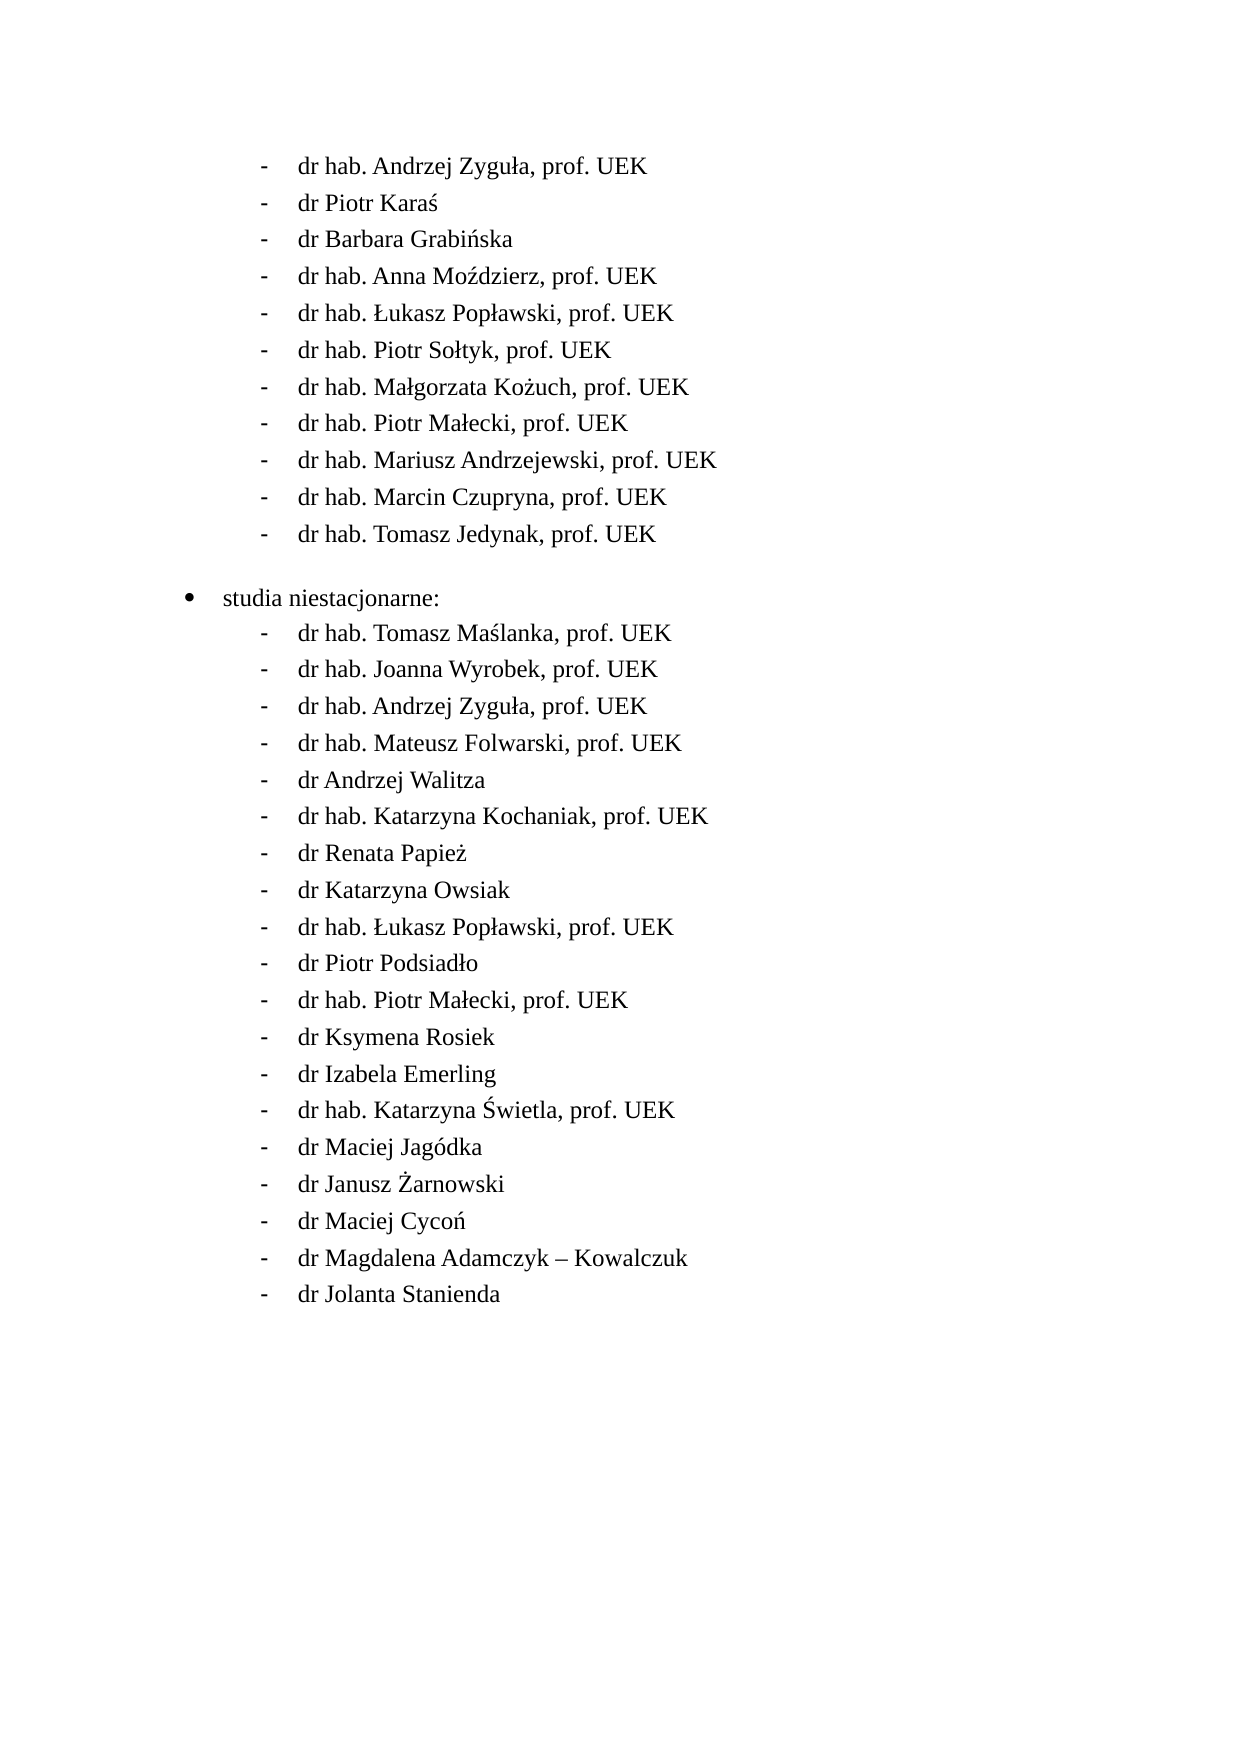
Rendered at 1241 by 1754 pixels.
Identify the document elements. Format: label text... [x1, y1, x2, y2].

list studia niestacjonarne: [185, 583, 1093, 612]
list dr hab. Piotr Małecki, prof. UEK [260, 982, 1093, 1016]
list dr Janusz Żarnowski [260, 1166, 1093, 1200]
list dr Piotr Karaś [260, 184, 1093, 218]
list dr Jolanta Stanienda [260, 1276, 1093, 1310]
list dr hab. Mariusz Andrzejewski, prof. UEK [260, 442, 1093, 476]
list dr Maciej Cycoń [260, 1202, 1093, 1237]
list dr Katarzyna Owsiak [260, 872, 1093, 906]
list dr hab. Andrzej Zyguła, prof. UEK [260, 148, 1093, 182]
list dr hab. Marcin Czupryna, prof. UEK [260, 478, 1093, 513]
list dr Maciej Jagódka [260, 1129, 1093, 1163]
list dr hab. Andrzej Zyguła, prof. UEK [260, 688, 1093, 722]
list dr hab. Anna Moździerz, prof. UEK [260, 258, 1093, 292]
list dr hab. Piotr Sołtyk, prof. UEK [260, 331, 1093, 366]
list dr Izabela Emerling [260, 1055, 1093, 1089]
list dr Andrzej Walitza [260, 761, 1093, 795]
list dr hab. Joanna Wyrobek, prof. UEK [260, 651, 1093, 685]
list dr hab. Tomasz Jedynak, prof. UEK [260, 515, 1093, 549]
list dr hab. Tomasz Maślanka, prof. UEK [260, 614, 1093, 648]
list dr hab. Katarzyna Kochaniak, prof. UEK [260, 798, 1093, 832]
list dr Barbara Grabińska [260, 221, 1093, 255]
list dr Magdalena Adamczyk – Kowalczuk [260, 1239, 1093, 1273]
list dr hab. Małgorzata Kożuch, prof. UEK [260, 368, 1093, 402]
list dr hab. Mateusz Folwarski, prof. UEK [260, 724, 1093, 758]
list dr Ksymena Rosiek [260, 1019, 1093, 1053]
list dr hab. Katarzyna Świetla, prof. UEK [260, 1092, 1093, 1126]
list dr hab. Piotr Małecki, prof. UEK [260, 405, 1093, 439]
list dr hab. Łukasz Popławski, prof. UEK [260, 295, 1093, 329]
list dr Renata Papież [260, 835, 1093, 869]
list dr Piotr Podsiadło [260, 945, 1093, 979]
list dr hab. Łukasz Popławski, prof. UEK [260, 908, 1093, 942]
